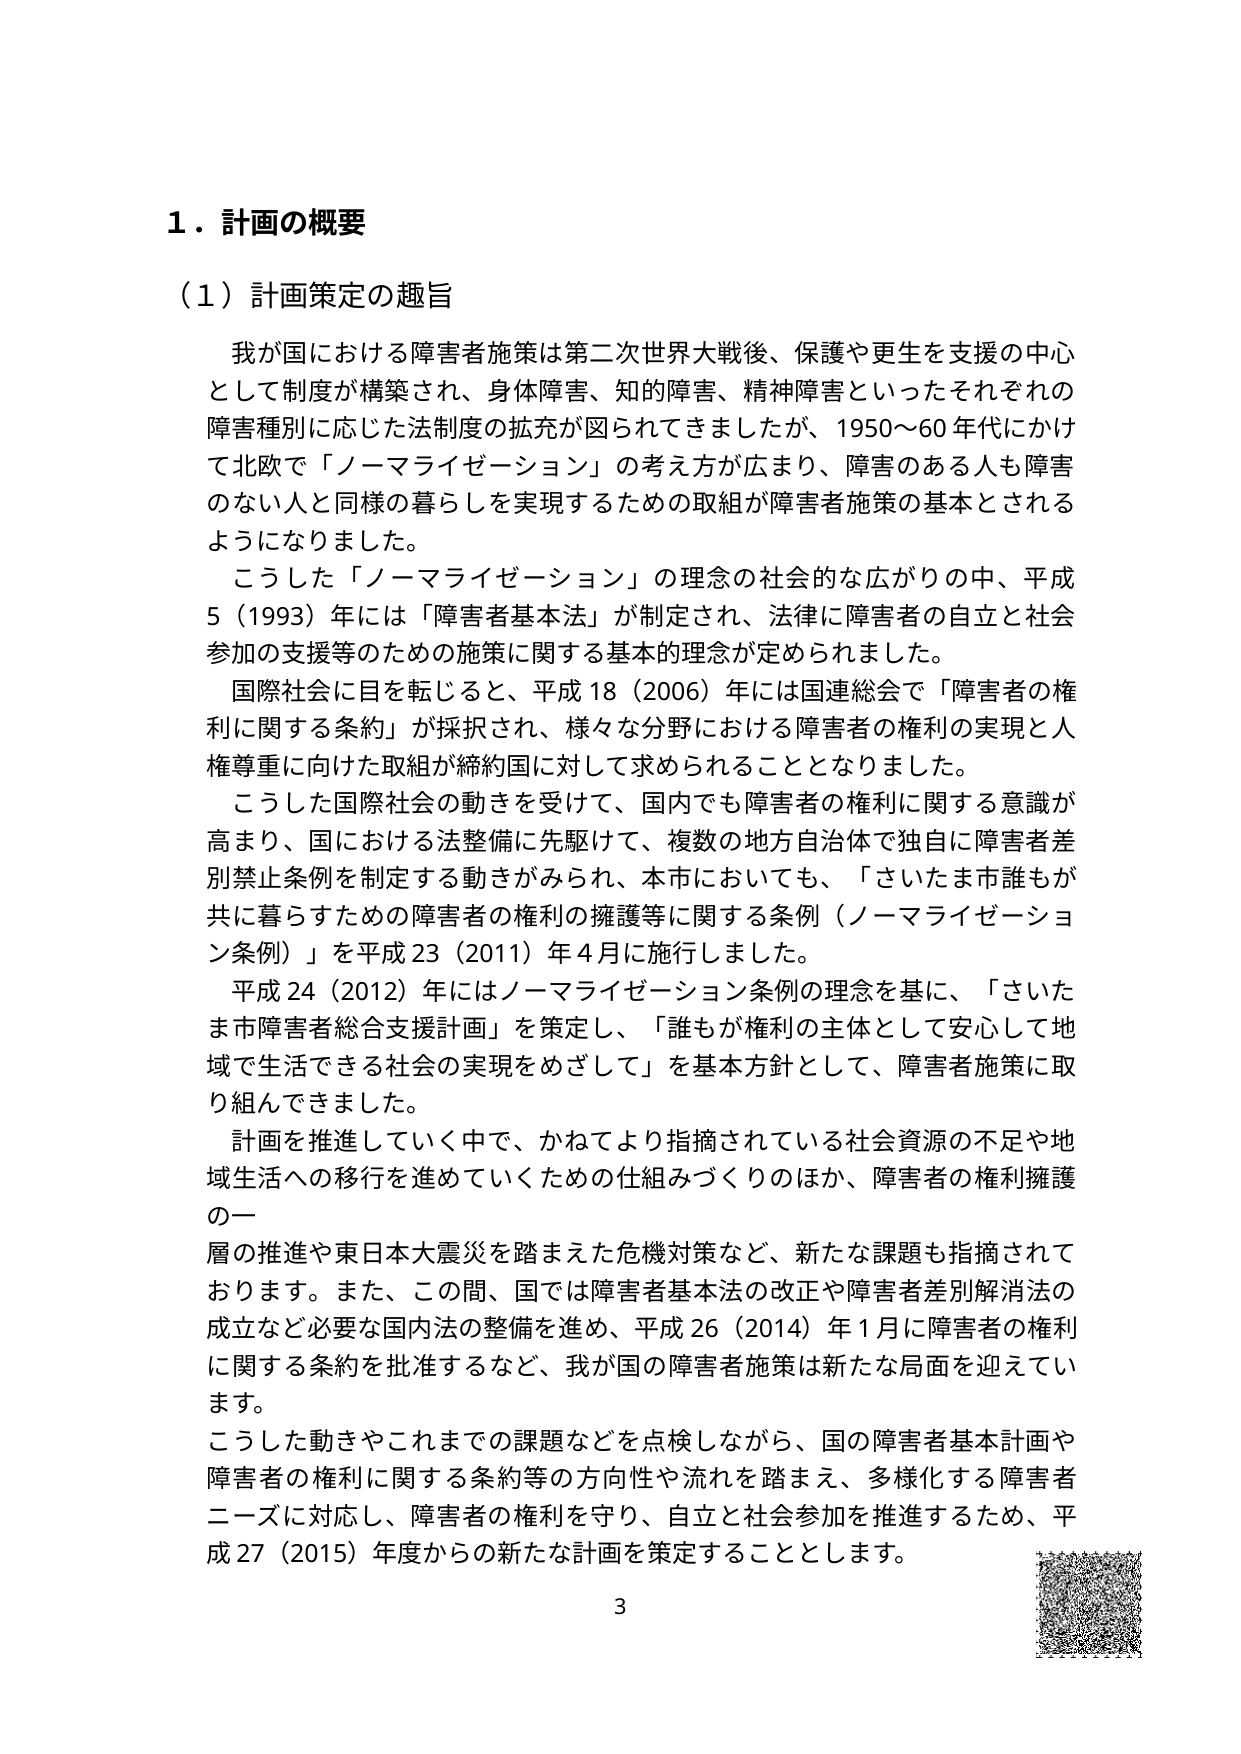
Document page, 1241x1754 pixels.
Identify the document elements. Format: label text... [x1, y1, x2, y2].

subtitle １．計画の概要 [162, 183, 1078, 258]
text 平成24（2012）年にはノーマライゼーション条例の理念を基に、「さいたま市障害者総合支援計画」を策定し、「誰もが権利の主体として安心して地域で生活できる社会の実現をめざして」を基本方針として、障害者施策に取り組んできました。 [206, 971, 1078, 1121]
text 計画を推進していく中で、かねてより指摘されている社会資源の不足や地域生活への移行を進めていくための仕組みづくりのほか、障害者の権利擁護の一 [206, 1121, 1078, 1233]
text こうした動きやこれまでの課題などを点検しながら、国の障害者基本計画や障害者の権利に関する条約等の方向性や流れを踏まえ、多様化する障害者ニーズに対応し、障害者の権利を守り、自立と社会参加を推進するため、平成27（2015）年度からの新たな計画を策定することとします。 [206, 1421, 1078, 1571]
text こうした「ノーマライゼーション」の理念の社会的な広がりの中、平成5（1993）年には「障害者基本法」が制定され、法律に障害者の自立と社会参加の支援等のための施策に関する基本的理念が定められました。 [206, 558, 1078, 671]
text 我が国における障害者施策は第二次世界大戦後、保護や更生を支援の中心として制度が構築され、身体障害、知的障害、精神障害といったそれぞれの障害種別に応じた法制度の拡充が図られてきましたが、1950～60年代にかけて北欧で「ノーマライゼーション」の考え方が広まり、障害のある人も障害のない人と同様の暮らしを実現するための取組が障害者施策の基本とされるようになりました。 [206, 333, 1078, 558]
text 国際社会に目を転じると、平成18（2006）年には国連総会で「障害者の権利に関する条約」が採択され、様々な分野における障害者の権利の実現と人権尊重に向けた取組が締約国に対して求められることとなりました。 [206, 671, 1078, 783]
subtitle （１）計画策定の趣旨 [162, 258, 1078, 333]
text 層の推進や東日本大震災を踏まえた危機対策など、新たな課題も指摘されております。また、この間、国では障害者基本法の改正や障害者差別解消法の成立など必要な国内法の整備を進め、平成26（2014）年1月に障害者の権利に関する条約を批准するなど、我が国の障害者施策は新たな局面を迎えています。 [206, 1233, 1078, 1421]
text こうした国際社会の動きを受けて、国内でも障害者の権利に関する意識が高まり、国における法整備に先駆けて、複数の地方自治体で独自に障害者差別禁止条例を制定する動きがみられ、本市においても、「さいたま市誰もが共に暮らすための障害者の権利の擁護等に関する条例（ノーマライゼーション条例）」を平成23（2011）年４月に施行しました。 [206, 783, 1078, 971]
